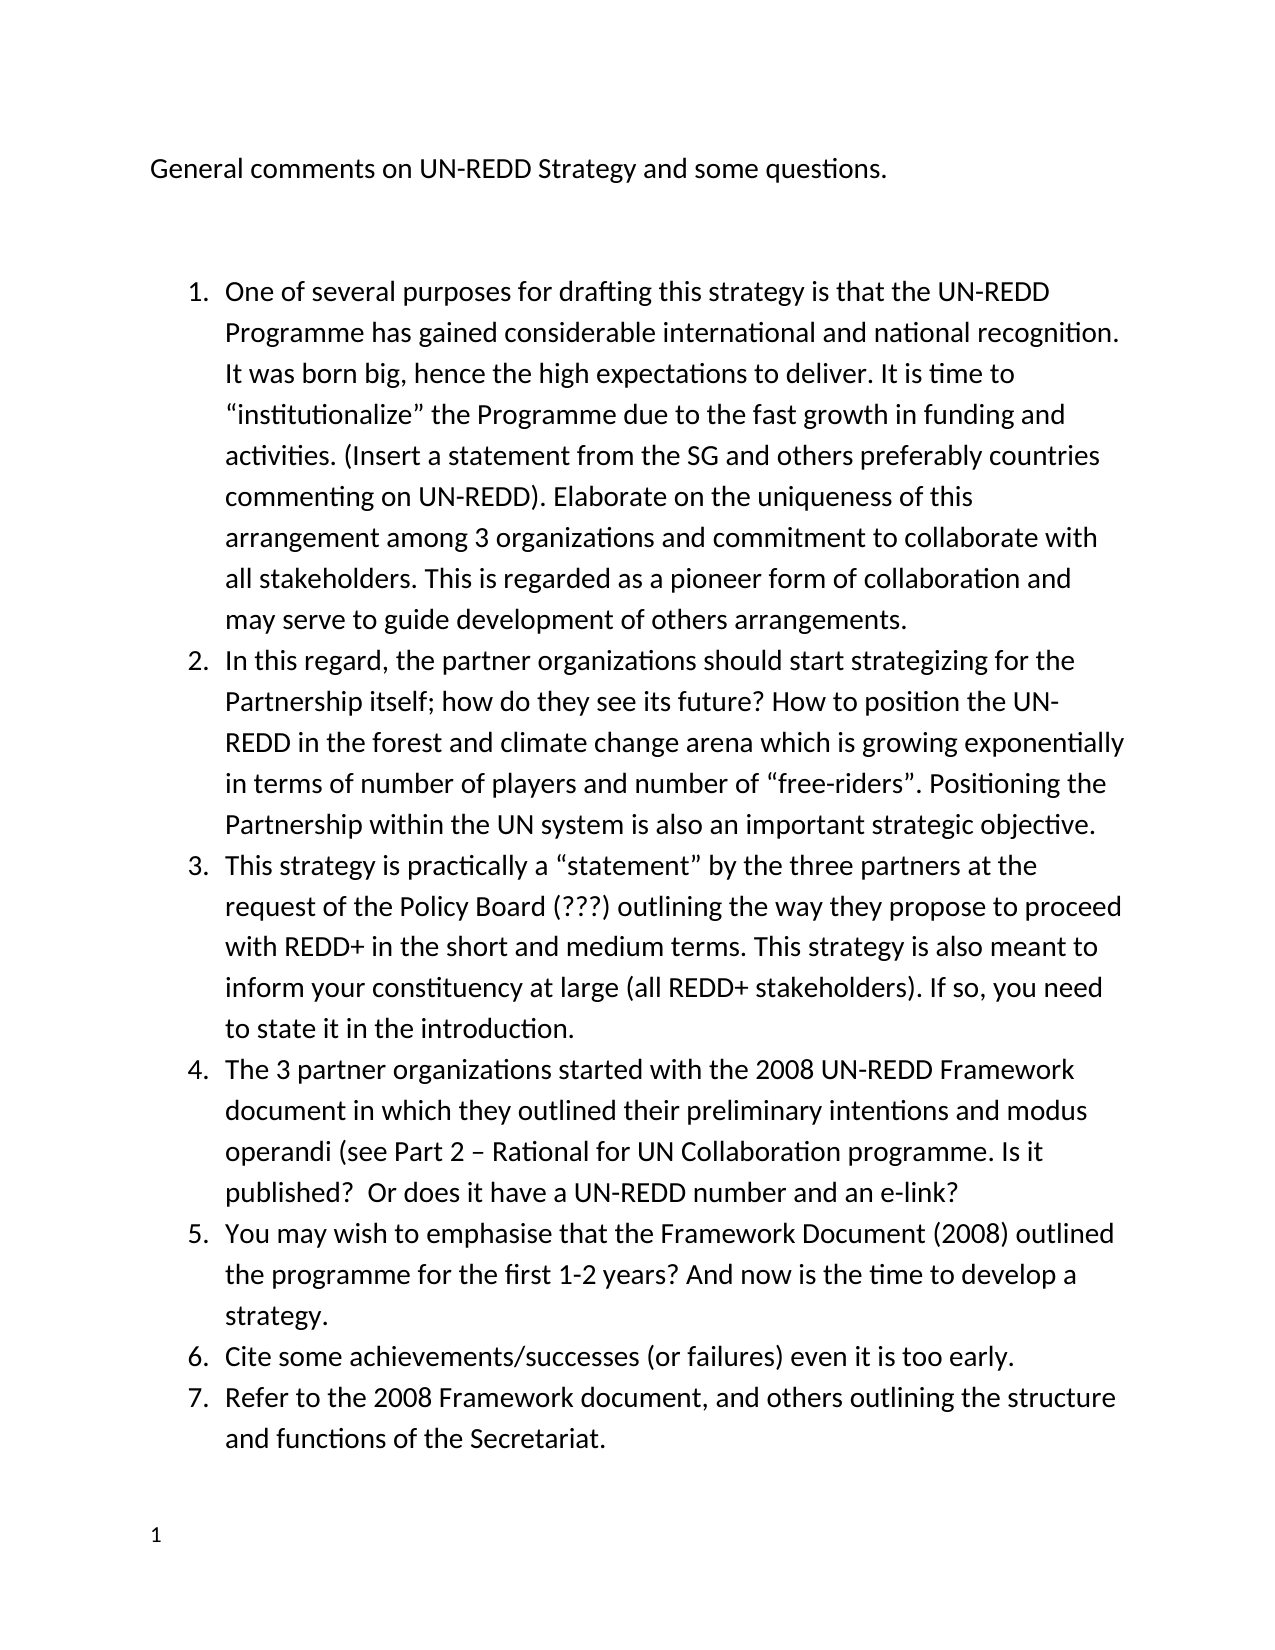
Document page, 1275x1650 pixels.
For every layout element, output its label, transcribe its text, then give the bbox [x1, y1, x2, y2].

list Cite some achievements/successes (or failures) even it is too early. [187, 1338, 1125, 1373]
list This strategy is practically a “statement” by the three partners at the request of the Policy Board (???) outlining the way they propose to proceed with REDD+ in the short and medium terms. This strategy is also meant to inform your constituency at large (all REDD+ stakeholders). If so, you need to state it in the introduction. [187, 847, 1125, 1046]
list In this regard, the partner organizations should start strategizing for the Partnership itself; how do they see its future? How to position the UN-REDD in the forest and climate change arena which is growing exponentially in terms of number of players and number of “free-riders”. Positioning the Partnership within the UN system is also an important strategic objective. [187, 642, 1125, 841]
list You may wish to emphasise that the Framework Document (2008) outlined the programme for the first 1-2 years? And now is the time to develop a strategy. [187, 1215, 1125, 1333]
list One of several purposes for drafting this strategy is that the UN-REDD Programme has gained considerable international and national recognition. It was born big, hence the high expectations to deliver. It is time to “institutionalize” the Programme due to the fast growth in funding and activities. (Insert a statement from the SG and others preferably countries commenting on UN-REDD). Elaborate on the uniqueness of this arrangement among 3 organizations and commitment to collaborate with all stakeholders. This is regarded as a pioneer form of collaboration and may serve to guide development of others arrangements. [187, 273, 1125, 637]
text General comments on UN-REDD Strategy and some questions. [150, 150, 1125, 186]
list The 3 partner organizations started with the 2008 UN-REDD Framework document in which they outlined their preliminary intentions and modus operandi (see Part 2 – Rational for UN Collaboration programme. Is it published? Or does it have a UN-REDD number and an e-link? [187, 1051, 1125, 1210]
list Refer to the 2008 Framework document, and others outlining the structure and functions of the Secretariat. [187, 1379, 1125, 1455]
